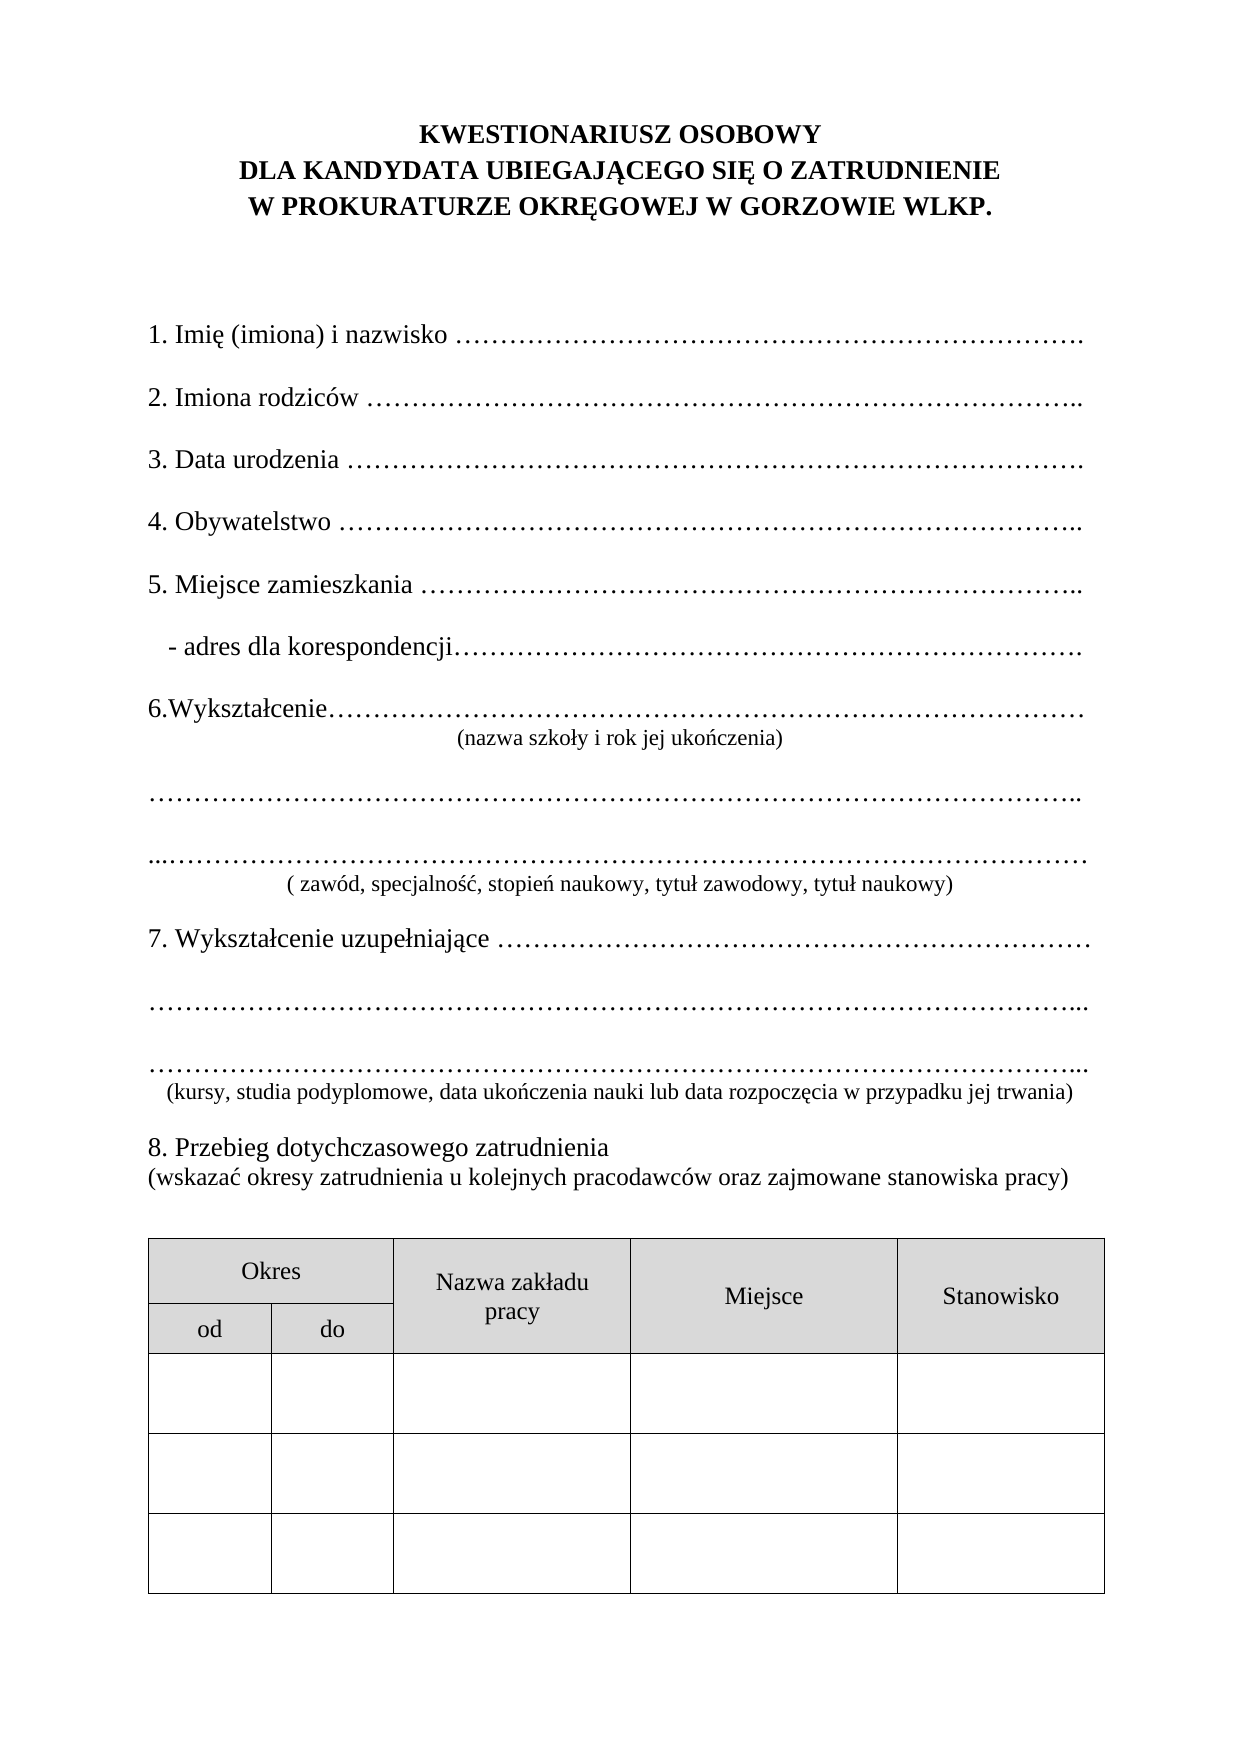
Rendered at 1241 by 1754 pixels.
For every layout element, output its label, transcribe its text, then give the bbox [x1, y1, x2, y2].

text ………………………………………………………………………………………….. [148, 776, 1092, 807]
table_cell [394, 1514, 630, 1593]
text 4. Obywatelstwo ……………………………………………………………………….. [148, 506, 1092, 537]
text ...………………………………………………………………………………………… [148, 838, 1092, 870]
text …………………………………………………………………………………………... [148, 985, 1092, 1016]
table_cell [898, 1514, 1104, 1593]
text ( zawód, specjalność, stopień naukowy, tytuł zawodowy, tytuł naukowy) [148, 870, 1092, 896]
text DLA KANDYDATA UBIEGAJĄCEGO SIĘ O ZATRUDNIENIE [148, 154, 1092, 185]
text 2. Imiona rodziców …………………………………………………………………….. [148, 381, 1092, 412]
table_header Stanowisko [898, 1239, 1104, 1353]
text (nazwa szkoły i rok jej ukończenia) [148, 723, 1092, 750]
table_cell [631, 1354, 897, 1433]
text 3. Data urodzenia ………………………………………………………………………. [148, 443, 1092, 474]
table_header Okres [149, 1239, 393, 1303]
table_header Miejsce [631, 1239, 897, 1353]
text 8. Przebieg dotychczasowego zatrudnienia (wskazać okresy zatrudnienia u kolejnych pracodawców oraz zajmowane stanowiska pracy) [148, 1131, 1092, 1191]
text 6.Wykształcenie………………………………………………………………………… [148, 692, 1092, 723]
table_cell [898, 1354, 1104, 1433]
table_cell [149, 1514, 271, 1593]
table_cell [149, 1354, 271, 1433]
table_header Nazwa zakładu pracy [394, 1239, 630, 1353]
text 5. Miejsce zamieszkania ……………………………………………………………….. [148, 568, 1092, 599]
table_cell [394, 1354, 630, 1433]
table_cell [272, 1514, 393, 1593]
text KWESTIONARIUSZ OSOBOWY [148, 118, 1092, 149]
table_cell [394, 1434, 630, 1513]
text …………………………………………………………………………………………... [148, 1047, 1092, 1078]
text - adres dla korespondencji……………………………………………………………. [148, 630, 1092, 661]
table_cell do [272, 1304, 393, 1353]
table_cell [149, 1434, 271, 1513]
table_cell [272, 1434, 393, 1513]
text W PROKURATURZE OKRĘGOWEJ W GORZOWIE WLKP. [148, 189, 1092, 221]
text (kursy, studia podyplomowe, data ukończenia nauki lub data rozpoczęcia w przypadku jej trwania) [148, 1078, 1092, 1104]
table_cell [631, 1514, 897, 1593]
table_cell [898, 1434, 1104, 1513]
table_cell [631, 1434, 897, 1513]
table_cell od [149, 1304, 271, 1353]
text 7. Wykształcenie uzupełniające ………………………………………………………… [148, 922, 1092, 953]
table_cell [272, 1354, 393, 1433]
text 1. Imię (imiona) i nazwisko ……………………………………………………………. [148, 319, 1092, 350]
